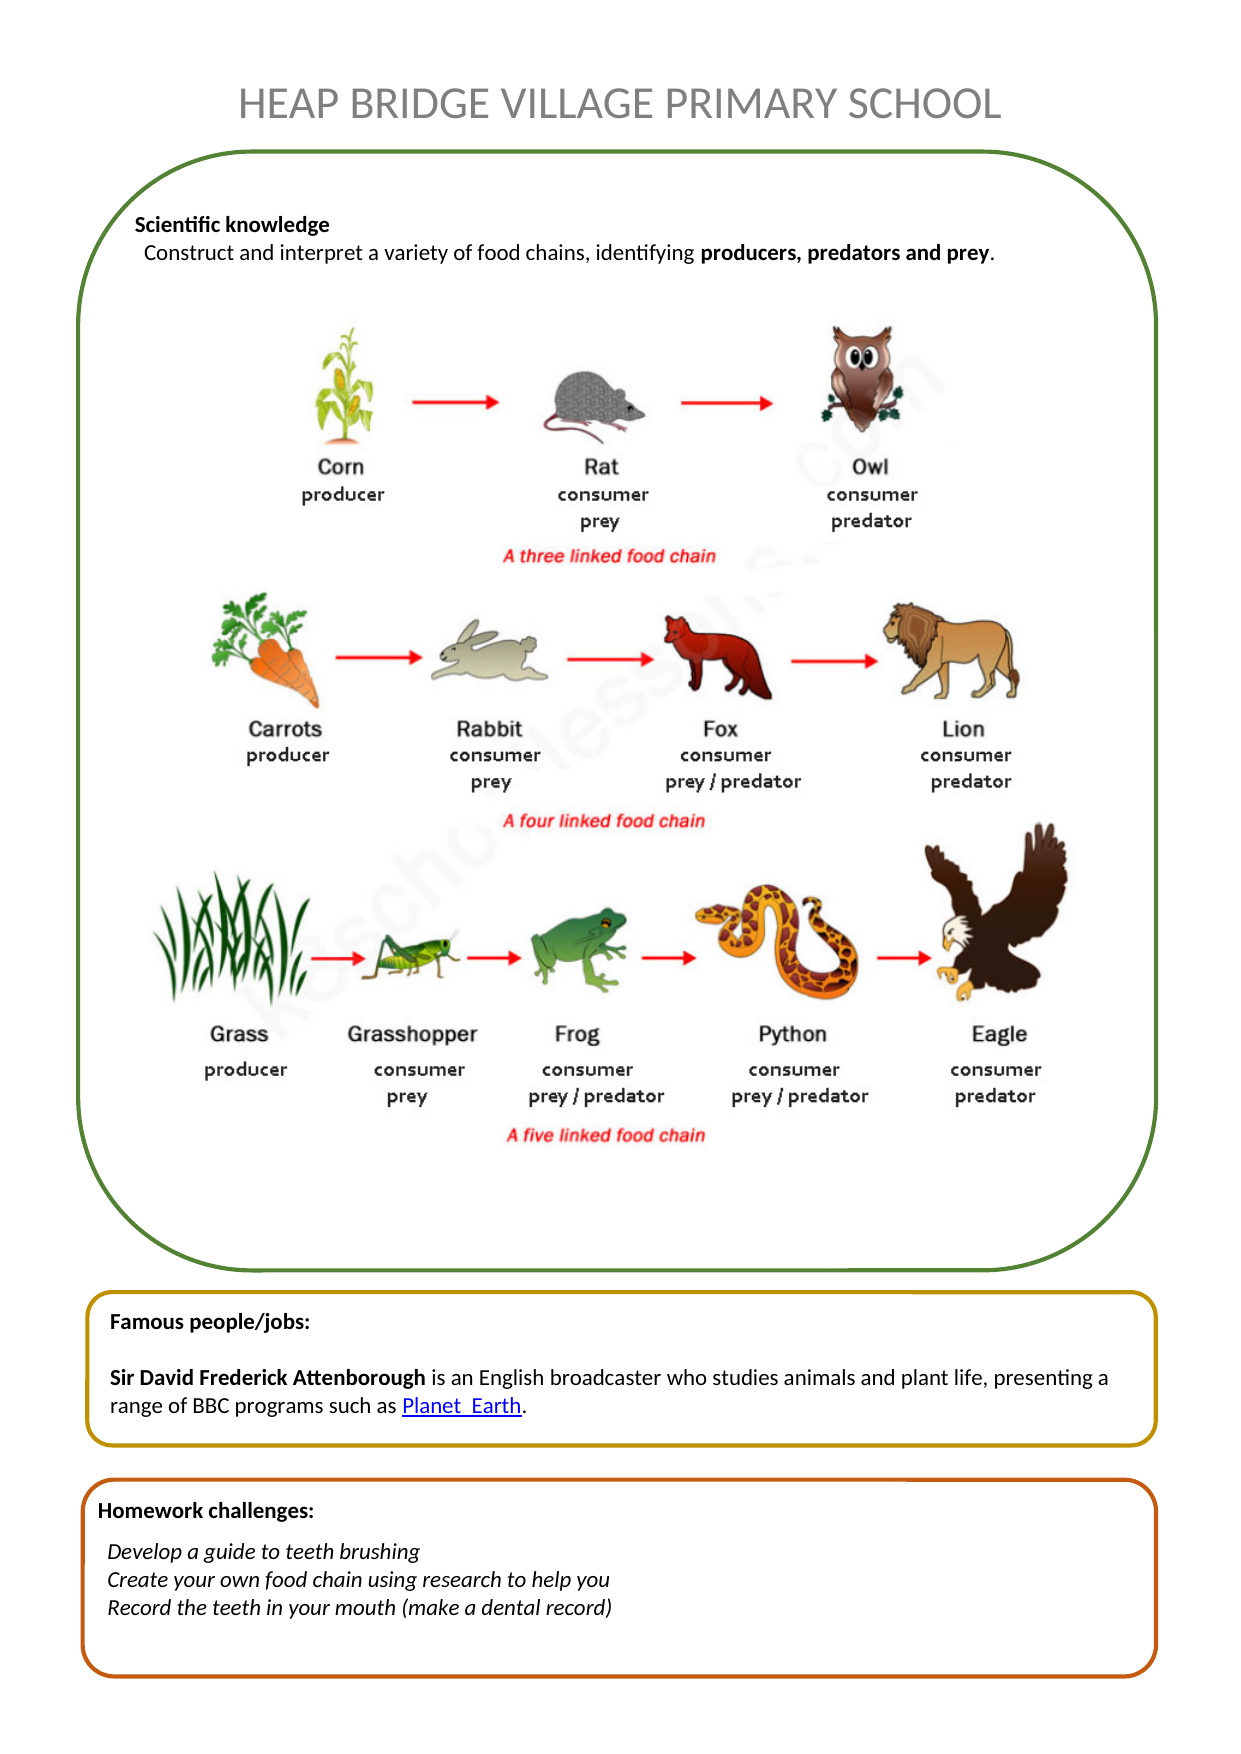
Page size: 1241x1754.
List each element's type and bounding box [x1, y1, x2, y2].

picture [143, 316, 1087, 1154]
